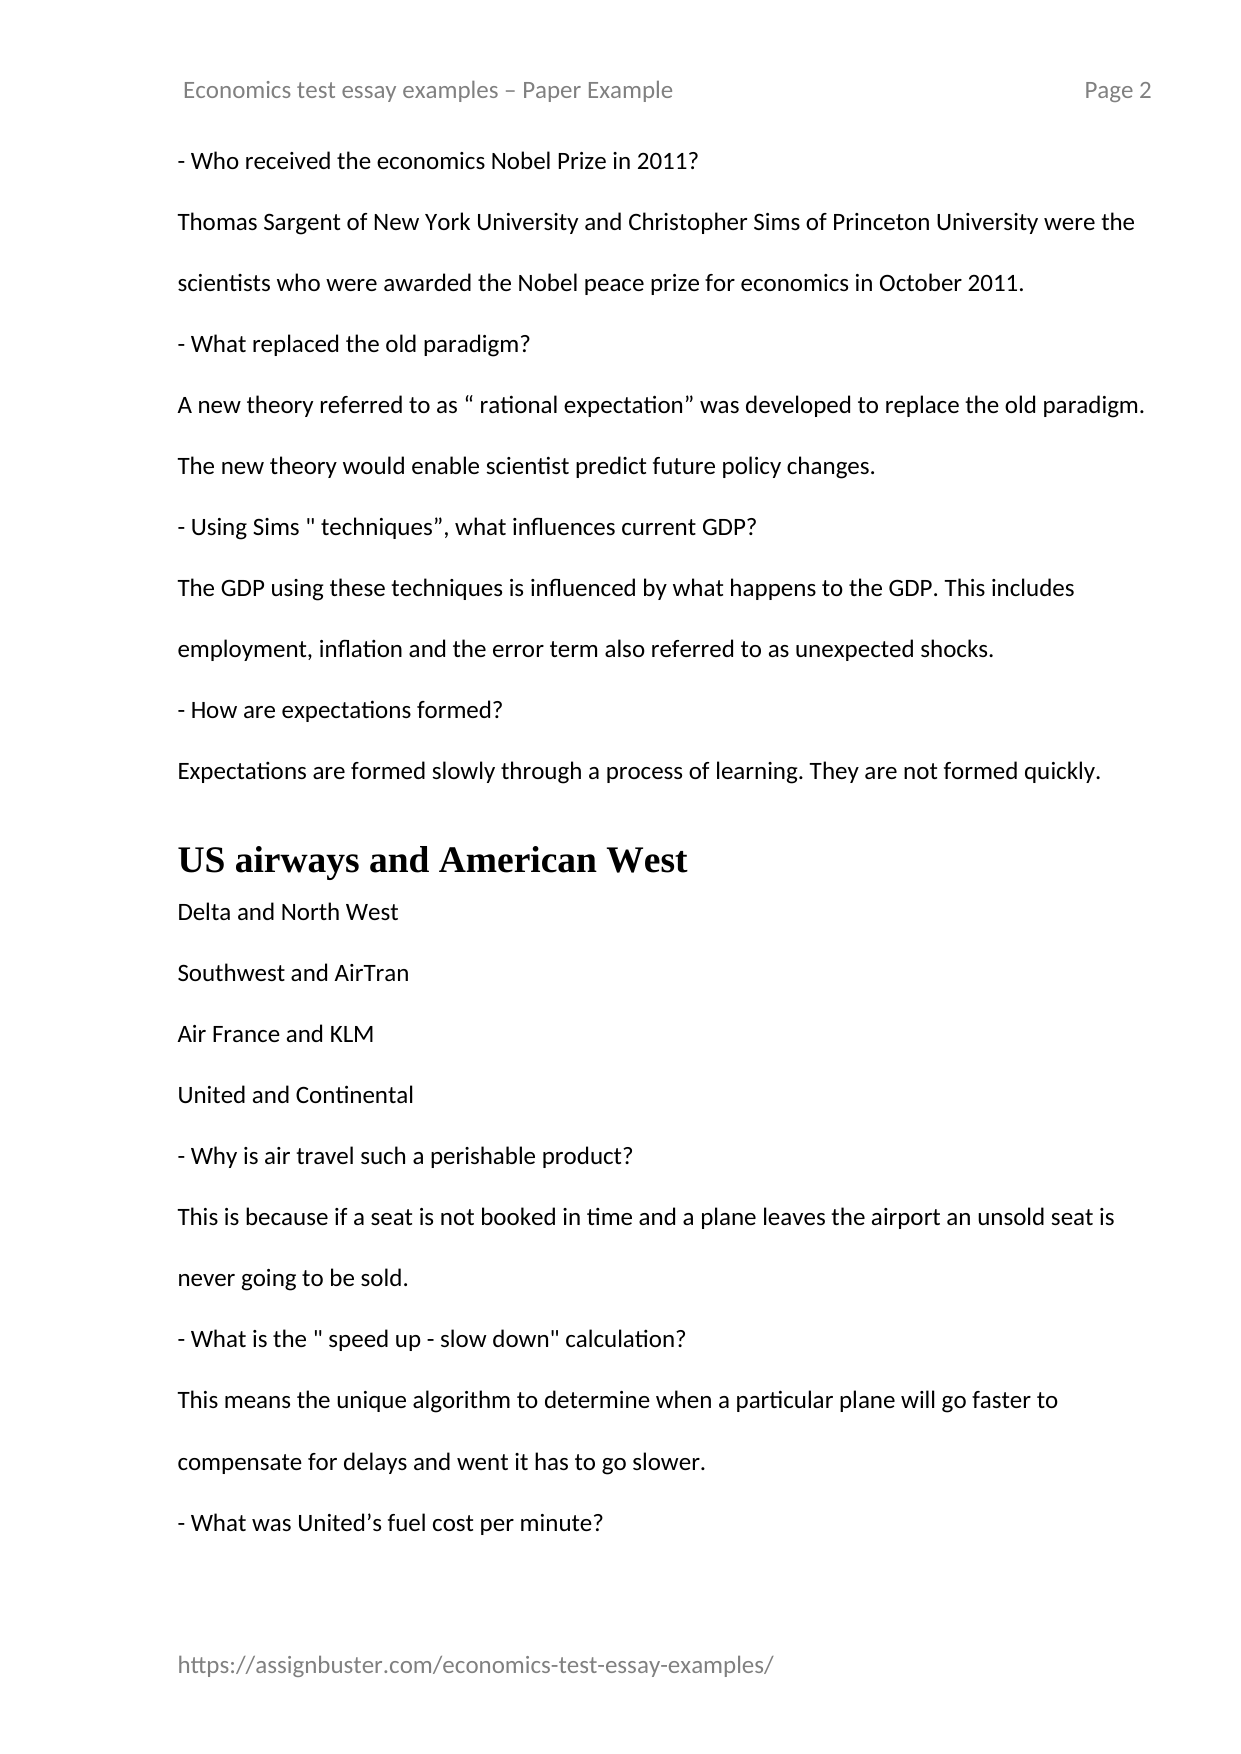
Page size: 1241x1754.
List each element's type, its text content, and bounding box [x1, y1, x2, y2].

subtitle US airways and American West [177, 837, 1152, 880]
text Delta and North West Southwest and AirTran Air France and KLM United and Continental - Why is air travel such a perishable product? This is because if a seat is not booked in time and a plane leaves the airport an unsold seat is never going to be sold. - What is the " speed up - slow down" calculation? This means the unique algorithm to determine when a particular plane will go faster to compensate for delays and went it has to go slower. - What was United’s fuel cost per minute? [177, 896, 1152, 1537]
text - Who received the economics Nobel Prize in 2011? Thomas Sargent of New York University and Christopher Sims of Princeton University were the scientists who were awarded the Nobel peace prize for economics in October 2011. - What replaced the old paradigm? A new theory referred to as “ rational expectation” was developed to replace the old paradigm. The new theory would enable scientist predict future policy changes. - Using Sims " techniques”, what influences current GDP? The GDP using these techniques is influenced by what happens to the GDP. This includes employment, inflation and the error term also referred to as unexpected shocks. - How are expectations formed? Expectations are formed slowly through a process of learning. They are not formed quickly. [177, 145, 1152, 786]
